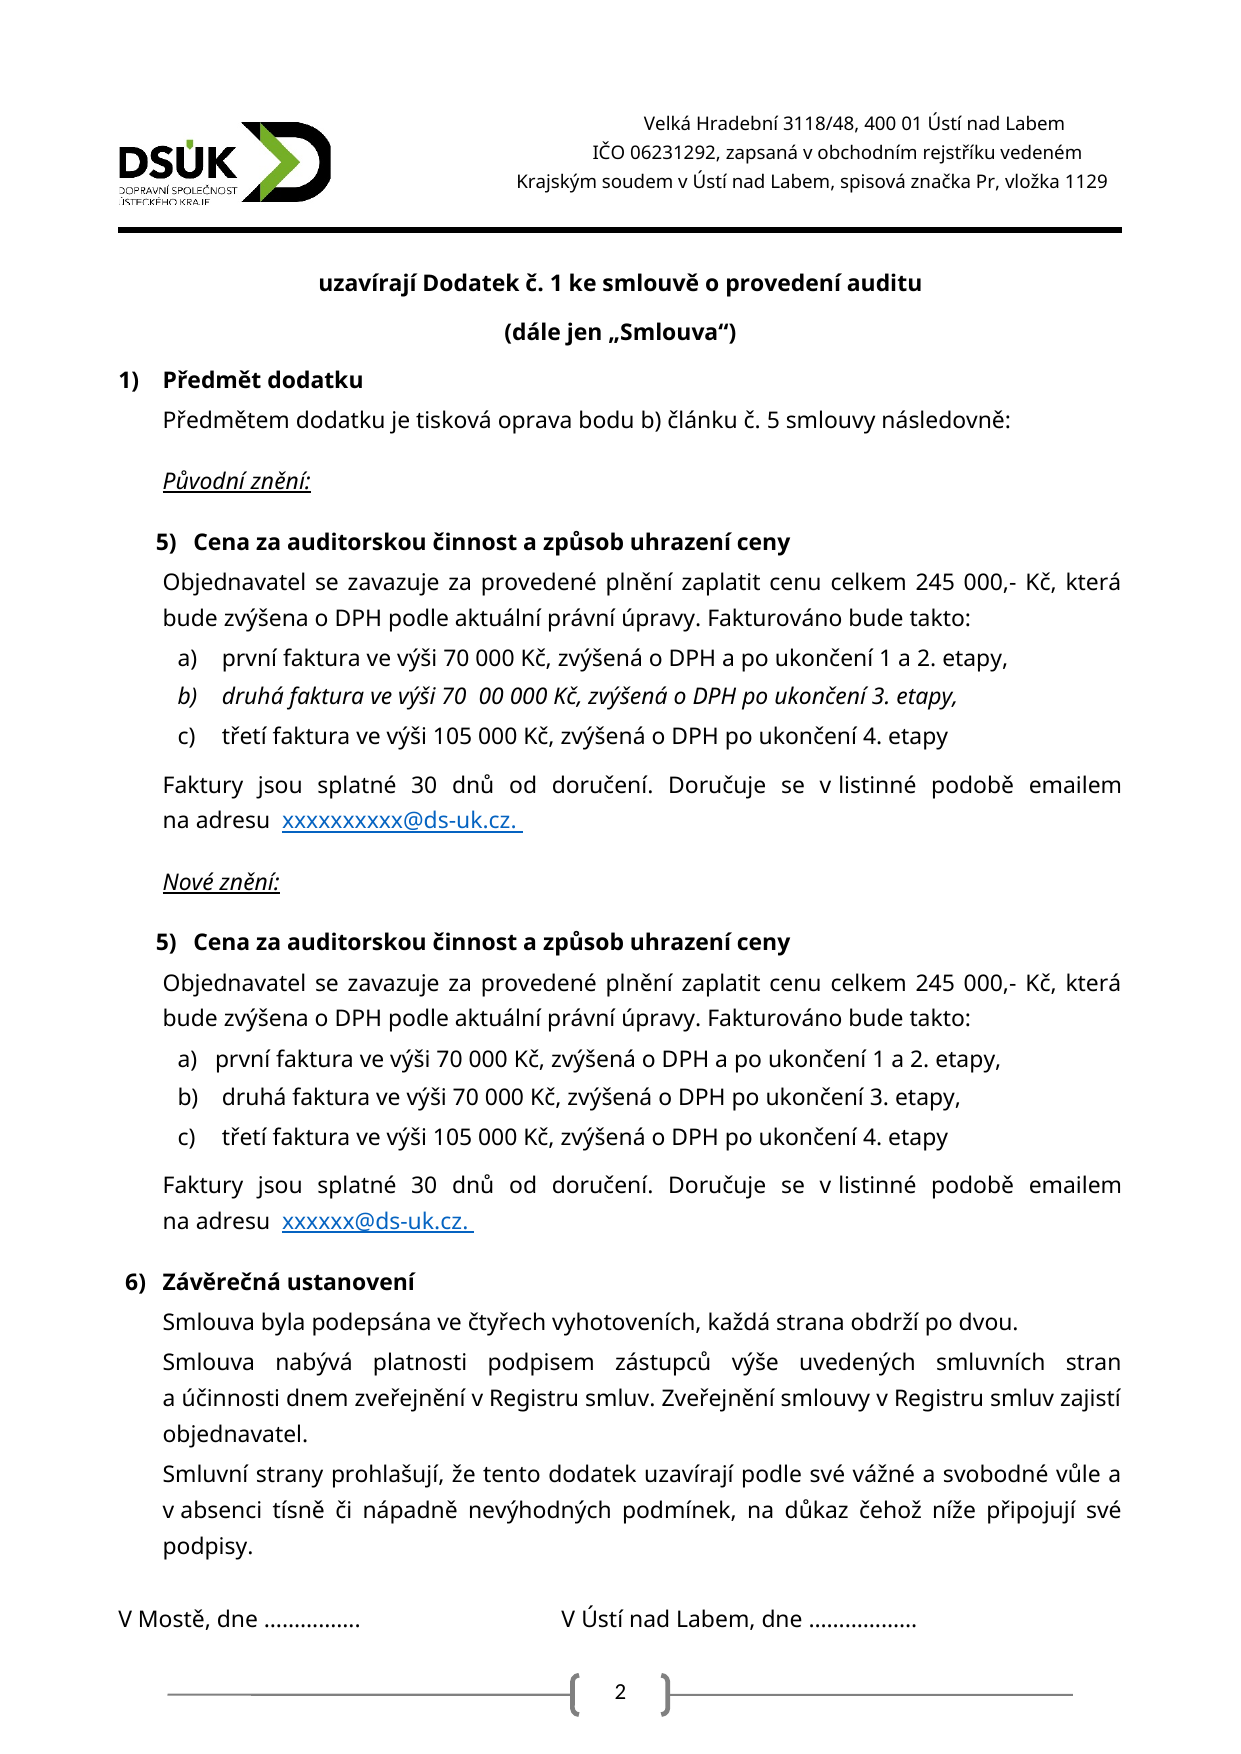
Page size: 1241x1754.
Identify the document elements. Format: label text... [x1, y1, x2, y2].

picture [118, 122, 331, 204]
list druhá faktura ve výši 70 00 000 Kč, zvýšená o DPH po ukončení 3. etapy, [177, 680, 1122, 711]
text Smlouva byla podepsána ve čtyřech vyhotoveních, každá strana obdrží po dvou. [162, 1306, 1122, 1337]
list Předmět dodatku [118, 364, 1122, 395]
text Objednavatel se zavazuje za provedené plnění zaplatit cenu celkem 245 000,- Kč, která bude zvýšena o DPH podle aktuální právní úpravy. Fakturováno bude takto: [162, 966, 1122, 1034]
text Smlouva nabývá platnosti podpisem zástupců výše uvedených smluvních stran a účinnosti dnem zveřejnění v Registru smluv. Zveřejnění smlouvy v Registru smluv zajistí objednavatel. [162, 1346, 1122, 1449]
text (dále jen „Smlouva“) [118, 316, 1122, 347]
text Objednavatel se zavazuje za provedené plnění zaplatit cenu celkem 245 000,- Kč, která bude zvýšena o DPH podle aktuální právní úpravy. Fakturováno bude takto: [162, 566, 1122, 633]
list Cena za auditorskou činnost a způsob uhrazení ceny [156, 926, 1122, 958]
text Nové znění: [162, 865, 1122, 897]
text Faktury jsou splatné 30 dnů od doručení. Doručuje se v listinné podobě emailem na adresu xxxxxx@ds-uk.cz. [162, 1169, 1122, 1236]
list třetí faktura ve výši 105 000 Kč, zvýšená o DPH po ukončení 4. etapy [177, 720, 1122, 751]
text Předmětem dodatku je tisková oprava bodu b) článku č. 5 smlouvy následovně: [162, 404, 1122, 435]
text V Mostě, dne ……………. V Ústí nad Labem, dne ……………… [118, 1603, 1122, 1634]
list třetí faktura ve výši 105 000 Kč, zvýšená o DPH po ukončení 4. etapy [177, 1121, 1122, 1152]
list Cena za auditorskou činnost a způsob uhrazení ceny [156, 526, 1122, 557]
list druhá faktura ve výši 70 000 Kč, zvýšená o DPH po ukončení 3. etapy, [177, 1080, 1122, 1112]
text Smluvní strany prohlašují, že tento dodatek uzavírají podle své vážné a svobodné vůle a v absenci tísně či nápadně nevýhodných podmínek, na důkaz čehož níže připojují své podpisy. [162, 1458, 1122, 1561]
text uzavírají Dodatek č. 1 ke smlouvě o provedení auditu [118, 267, 1122, 298]
list Závěrečná ustanovení [125, 1266, 1122, 1297]
list první faktura ve výši 70 000 Kč, zvýšená o DPH a po ukončení 1 a 2. etapy, [177, 642, 1122, 673]
text Faktury jsou splatné 30 dnů od doručení. Doručuje se v listinné podobě emailem na adresu xxxxxxxxxx@ds-uk.cz. [162, 768, 1122, 836]
list první faktura ve výši 70 000 Kč, zvýšená o DPH a po ukončení 1 a 2. etapy, [177, 1042, 1122, 1074]
text Původní znění: [162, 465, 1122, 496]
